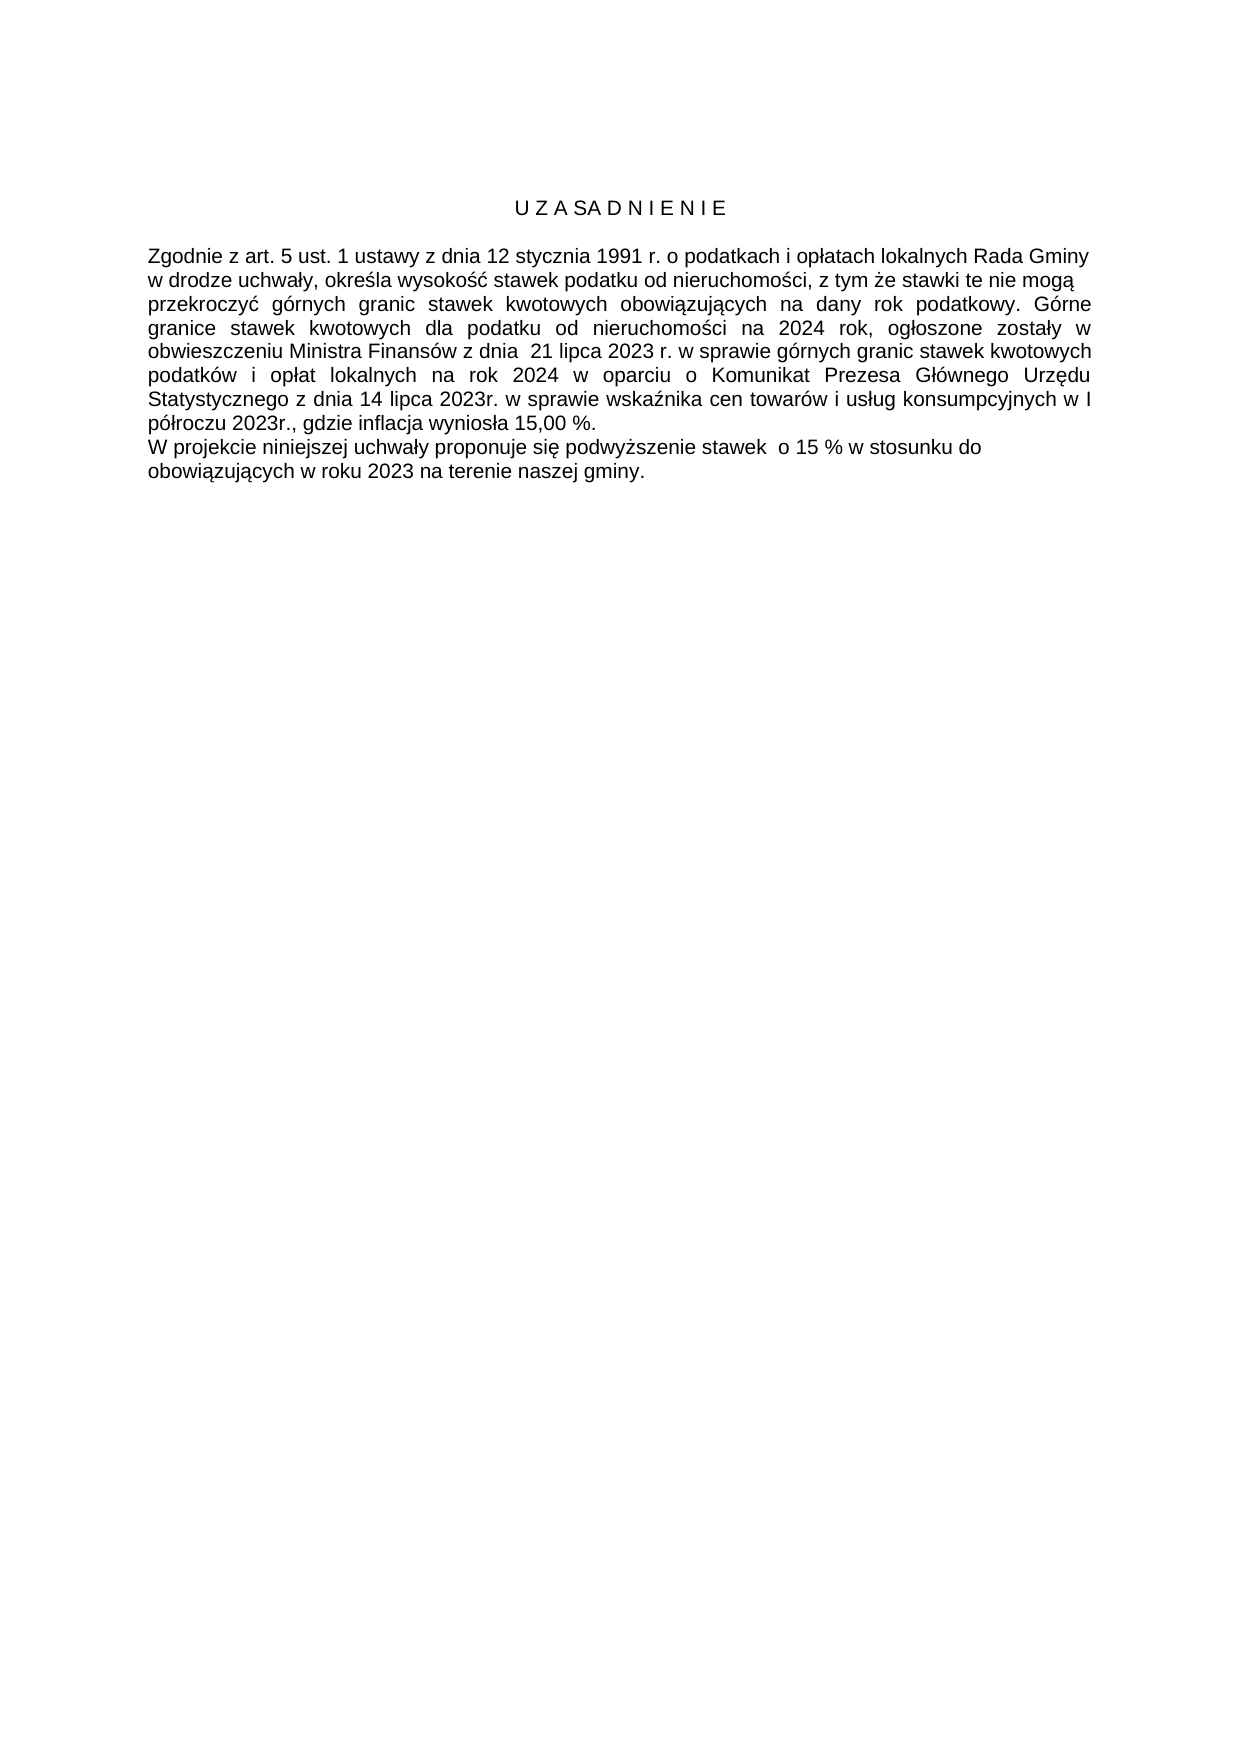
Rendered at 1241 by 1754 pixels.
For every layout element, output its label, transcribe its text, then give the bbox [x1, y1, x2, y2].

text w drodze uchwały, określa wysokość stawek podatku od nieruchomości, z tym że stawki te nie mogą [148, 267, 1093, 291]
text W projekcie niniejszej uchwały proponuje się podwyższenie stawek o 15 % w stosunku do obowiązujących w roku 2023 na terenie naszej gminy. [148, 435, 1093, 483]
text przekroczyć górnych granic stawek kwotowych obowiązujących na dany rok podatkowy. Górne granice stawek kwotowych dla podatku od nieruchomości na 2024 rok, ogłoszone zostały w obwieszczeniu Ministra Finansów z dnia 21 lipca 2023 r. w sprawie górnych granic stawek kwotowych podatków i opłat lokalnych na rok 2024 w oparciu o Komunikat Prezesa Głównego Urzędu Statystycznego z dnia 14 lipca 2023r. w sprawie wskaźnika cen towarów i usług konsumpcyjnych w I półroczu 2023r., gdzie inflacja wyniosła 15,00 %. [148, 291, 1093, 435]
text U Z A SA D N I E N I E [148, 196, 1093, 219]
text Zgodnie z art. 5 ust. 1 ustawy z dnia 12 stycznia 1991 r. o podatkach i opłatach lokalnych Rada Gminy [148, 243, 1093, 267]
